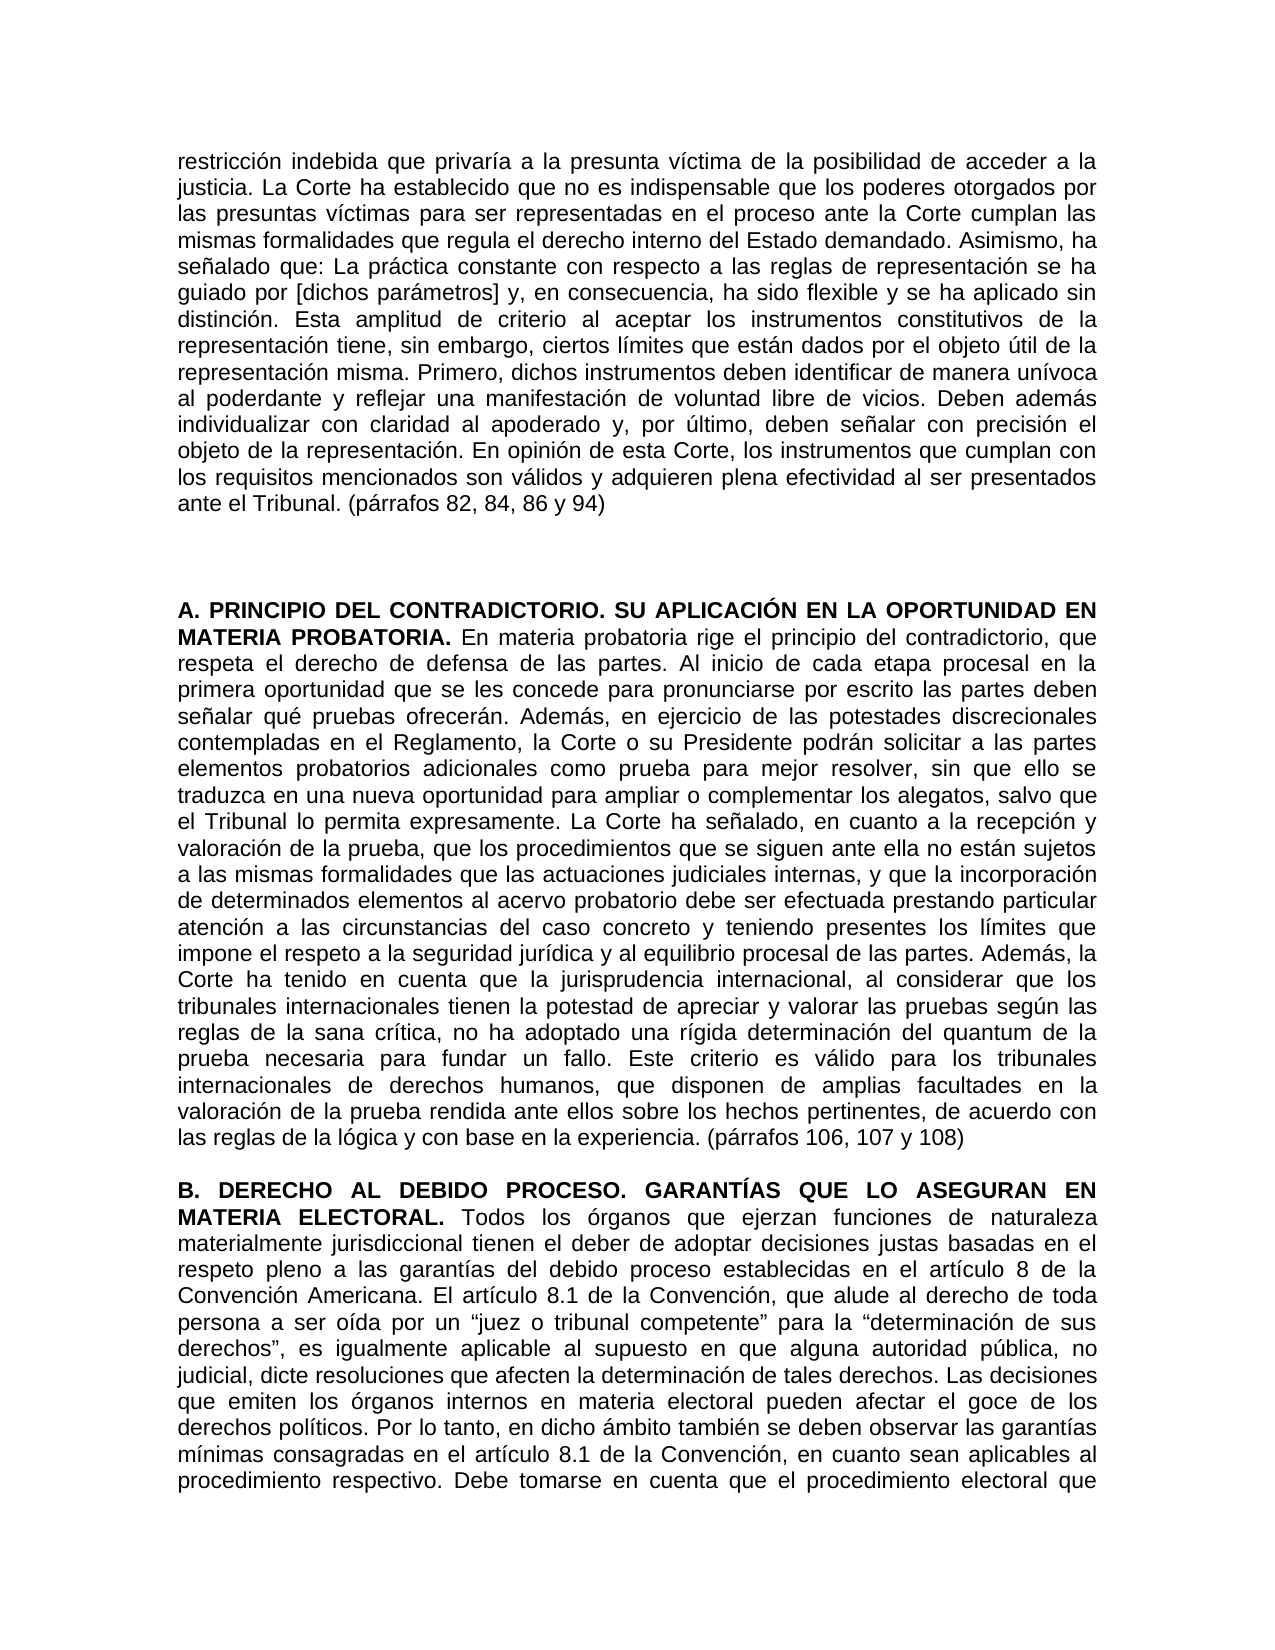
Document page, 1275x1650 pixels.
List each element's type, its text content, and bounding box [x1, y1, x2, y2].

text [177, 1177, 1098, 1493]
text A. PRINCIPIO DEL CONTRADICTORIO. SU APLICACIÓN EN LA OPORTUNIDAD EN MATERIA PROBATORIA. En materia probatoria rige el principio del contradictorio, que respeta el derecho de defensa de las partes. Al inicio de cada etapa procesal en la primera oportunidad que se les concede para pronunciarse por escrito las partes deben señalar qué pruebas ofrecerán. Además, en ejercicio de las potestades discrecionales contempladas en el Reglamento, la Corte o su Presidente podrán solicitar a las partes elementos probatorios adicionales como prueba para mejor resolver, sin que ello se traduzca en una nueva oportunidad para ampliar o complementar los alegatos, salvo que el Tribunal lo permita expresamente. La Corte ha señalado, en cuanto a la recepción y valoración de la prueba, que los procedimientos que se siguen ante ella no están sujetos a las mismas formalidades que las actuaciones judiciales internas, y que la incorporación de determinados elementos al acervo probatorio debe ser efectuada prestando particular atención a las circunstancias del caso concreto y teniendo presentes los límites que impone el respeto a la seguridad jurídica y al equilibrio procesal de las partes. Además, la Corte ha tenido en cuenta que la jurisprudencia internacional, al considerar que los tribunales internacionales tienen la potestad de apreciar y valorar las pruebas según las reglas de la sana crítica, no ha adoptado una rígida determinación del quantum de la prueba necesaria para fundar un fallo. Este criterio es válido para los tribunales internacionales de derechos humanos, que disponen de amplias facultades en la valoración de la prueba rendida ante ellos sobre los hechos pertinentes, de acuerdo con las reglas de la lógica y con base en la experiencia. (párrafos 106, 107 y 108) [177, 597, 1098, 1151]
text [177, 148, 1098, 517]
